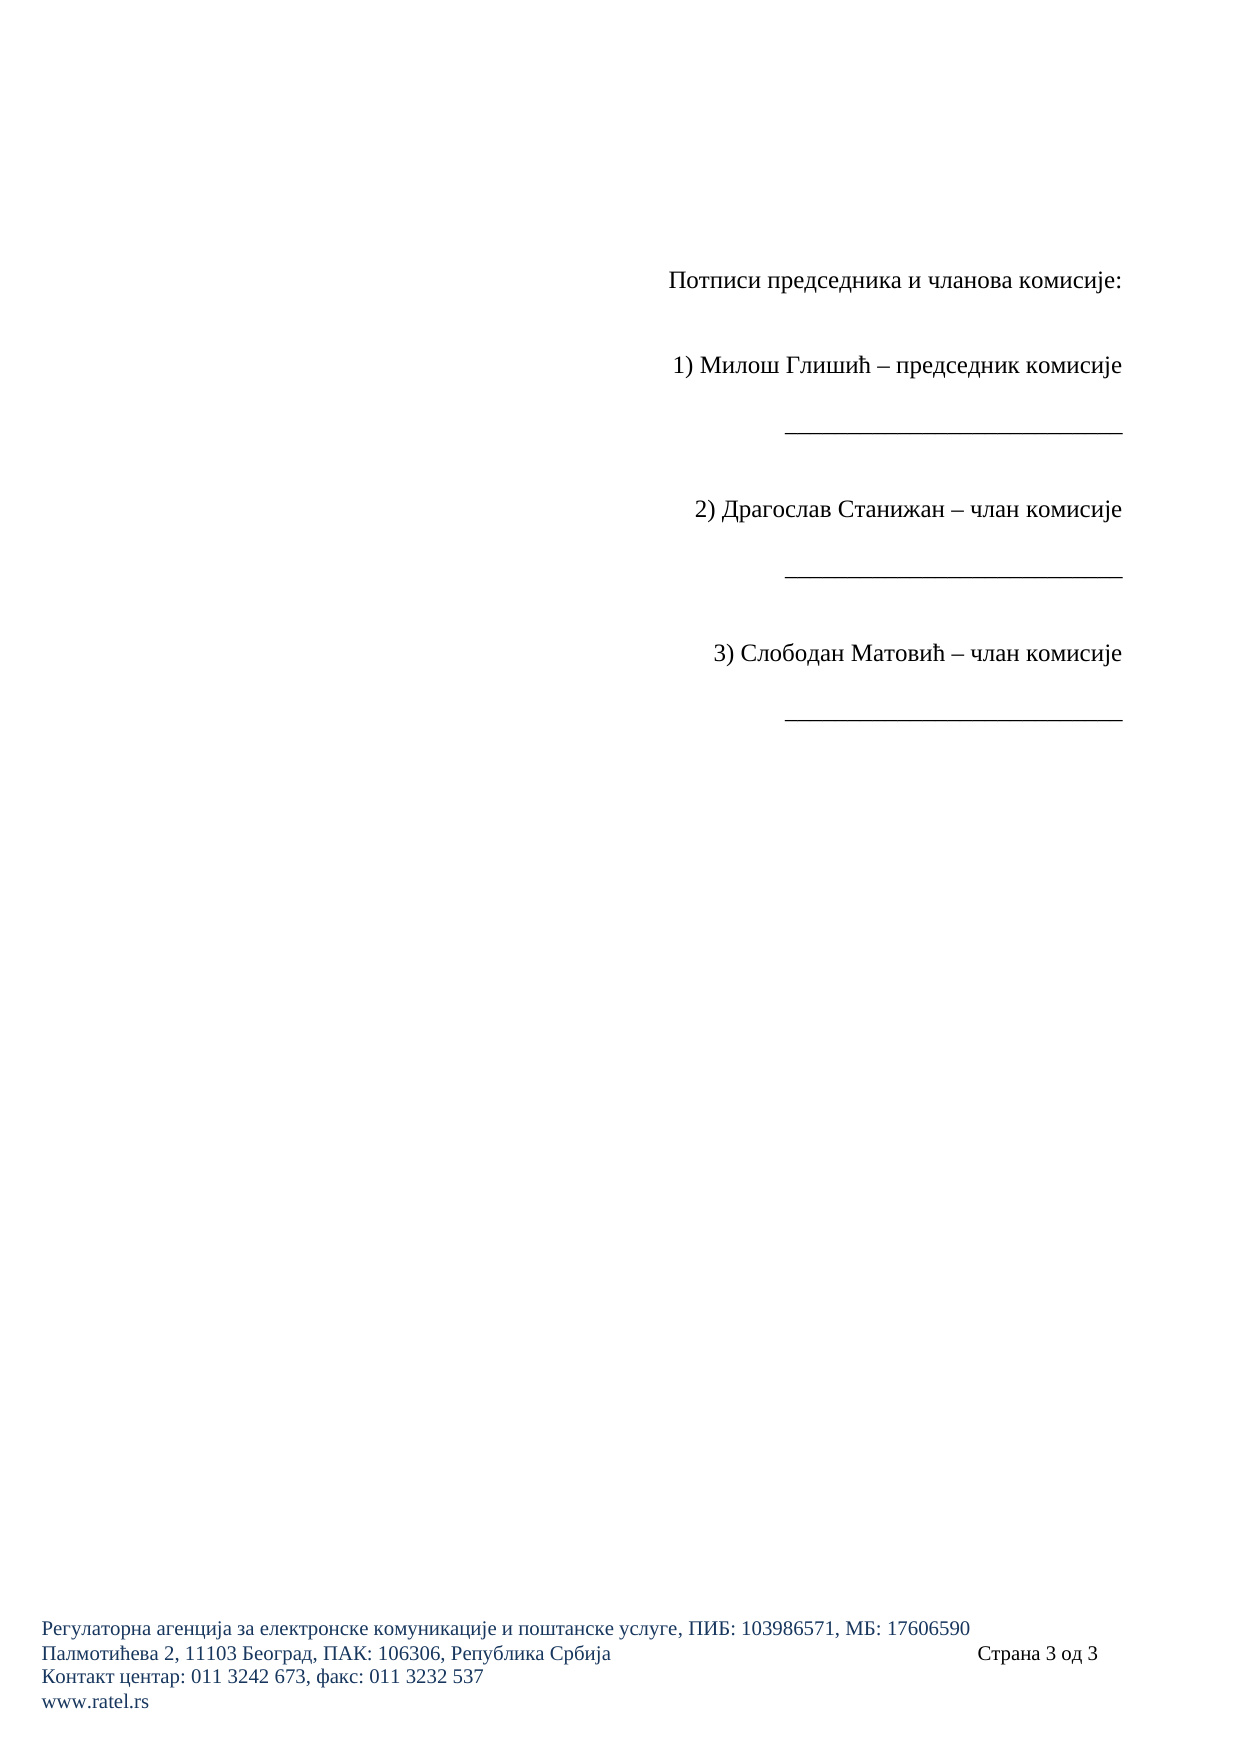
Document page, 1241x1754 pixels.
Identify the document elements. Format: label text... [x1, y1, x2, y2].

text Потписи председника и чланова комисије: [118, 265, 1122, 294]
text ___________________________ [118, 408, 1122, 437]
text ___________________________ [118, 695, 1122, 723]
text 3) Слободан Матовић – члан комисије [118, 638, 1122, 667]
text 1) Милош Глишић – председник комисије [118, 351, 1122, 379]
text 2) Драгослав Станижан – члан комисије [118, 494, 1122, 523]
text ___________________________ [118, 552, 1122, 581]
